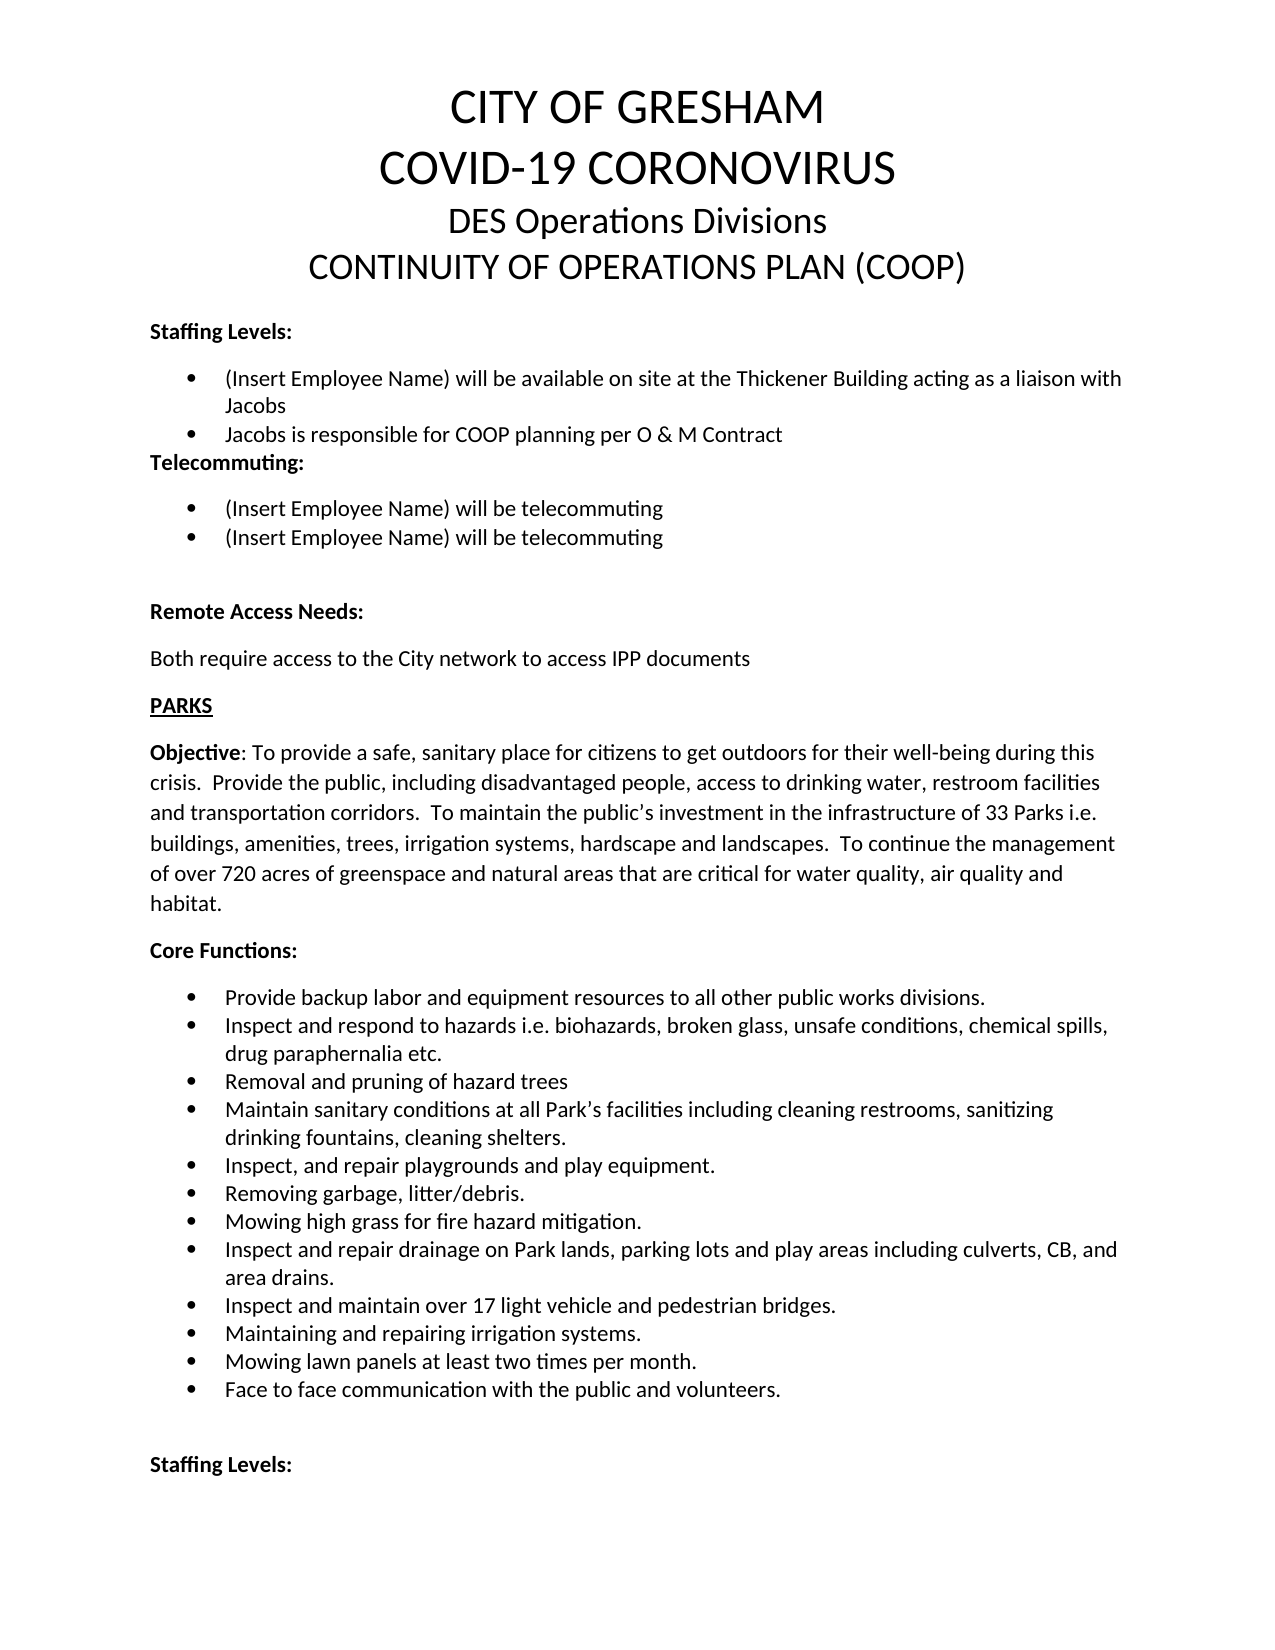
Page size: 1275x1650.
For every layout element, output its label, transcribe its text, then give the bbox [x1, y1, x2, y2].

list Mowing high grass for fire hazard mitigation. [187, 1207, 1125, 1235]
list (Insert Employee Name) will be telecommuting [187, 523, 1125, 551]
text Telecommuting: [150, 448, 1125, 476]
text PARKS [150, 691, 1125, 719]
list Removal and pruning of hazard trees [187, 1067, 1125, 1095]
text Staffing Levels: [150, 317, 1125, 345]
text Objective: To provide a safe, sanitary place for citizens to get outdoors for their well-being during this crisis. Provide the public, including disadvantaged people, access to drinking water, restroom facilities and transportation corridors. To maintain the public’s investment in the infrastructure of 33 Parks i.e. buildings, amenities, trees, irrigation systems, hardscape and landscapes. To continue the management of over 720 acres of greenspace and natural areas that are critical for water quality, air quality and habitat. [150, 738, 1125, 917]
list (Insert Employee Name) will be available on site at the Thickener Building acting as a liaison with Jacobs [187, 364, 1125, 420]
list Jacobs is responsible for COOP planning per O & M Contract [187, 420, 1125, 448]
list Inspect and maintain over 17 light vehicle and pedestrian bridges. [187, 1291, 1125, 1319]
list Mowing lawn panels at least two times per month. [187, 1347, 1125, 1375]
text Core Functions: [150, 936, 1125, 964]
list Maintaining and repairing irrigation systems. [187, 1319, 1125, 1347]
list Inspect and repair drainage on Park lands, parking lots and play areas including culverts, CB, and area drains. [187, 1235, 1125, 1291]
list Inspect and respond to hazards i.e. biohazards, broken glass, unsafe conditions, chemical spills, drug paraphernalia etc. [187, 1011, 1125, 1067]
list Provide backup labor and equipment resources to all other public works divisions. [187, 983, 1125, 1011]
list Face to face communication with the public and volunteers. [187, 1375, 1125, 1403]
text Both require access to the City network to access IPP documents [150, 644, 1125, 672]
list Inspect, and repair playgrounds and play equipment. [187, 1151, 1125, 1179]
list (Insert Employee Name) will be telecommuting [187, 494, 1125, 523]
list Maintain sanitary conditions at all Park’s facilities including cleaning restrooms, sanitizing drinking fountains, cleaning shelters. [187, 1095, 1125, 1151]
text Staffing Levels: [150, 1450, 1125, 1478]
list Removing garbage, litter/debris. [187, 1179, 1125, 1207]
text Remote Access Needs: [150, 597, 1125, 626]
